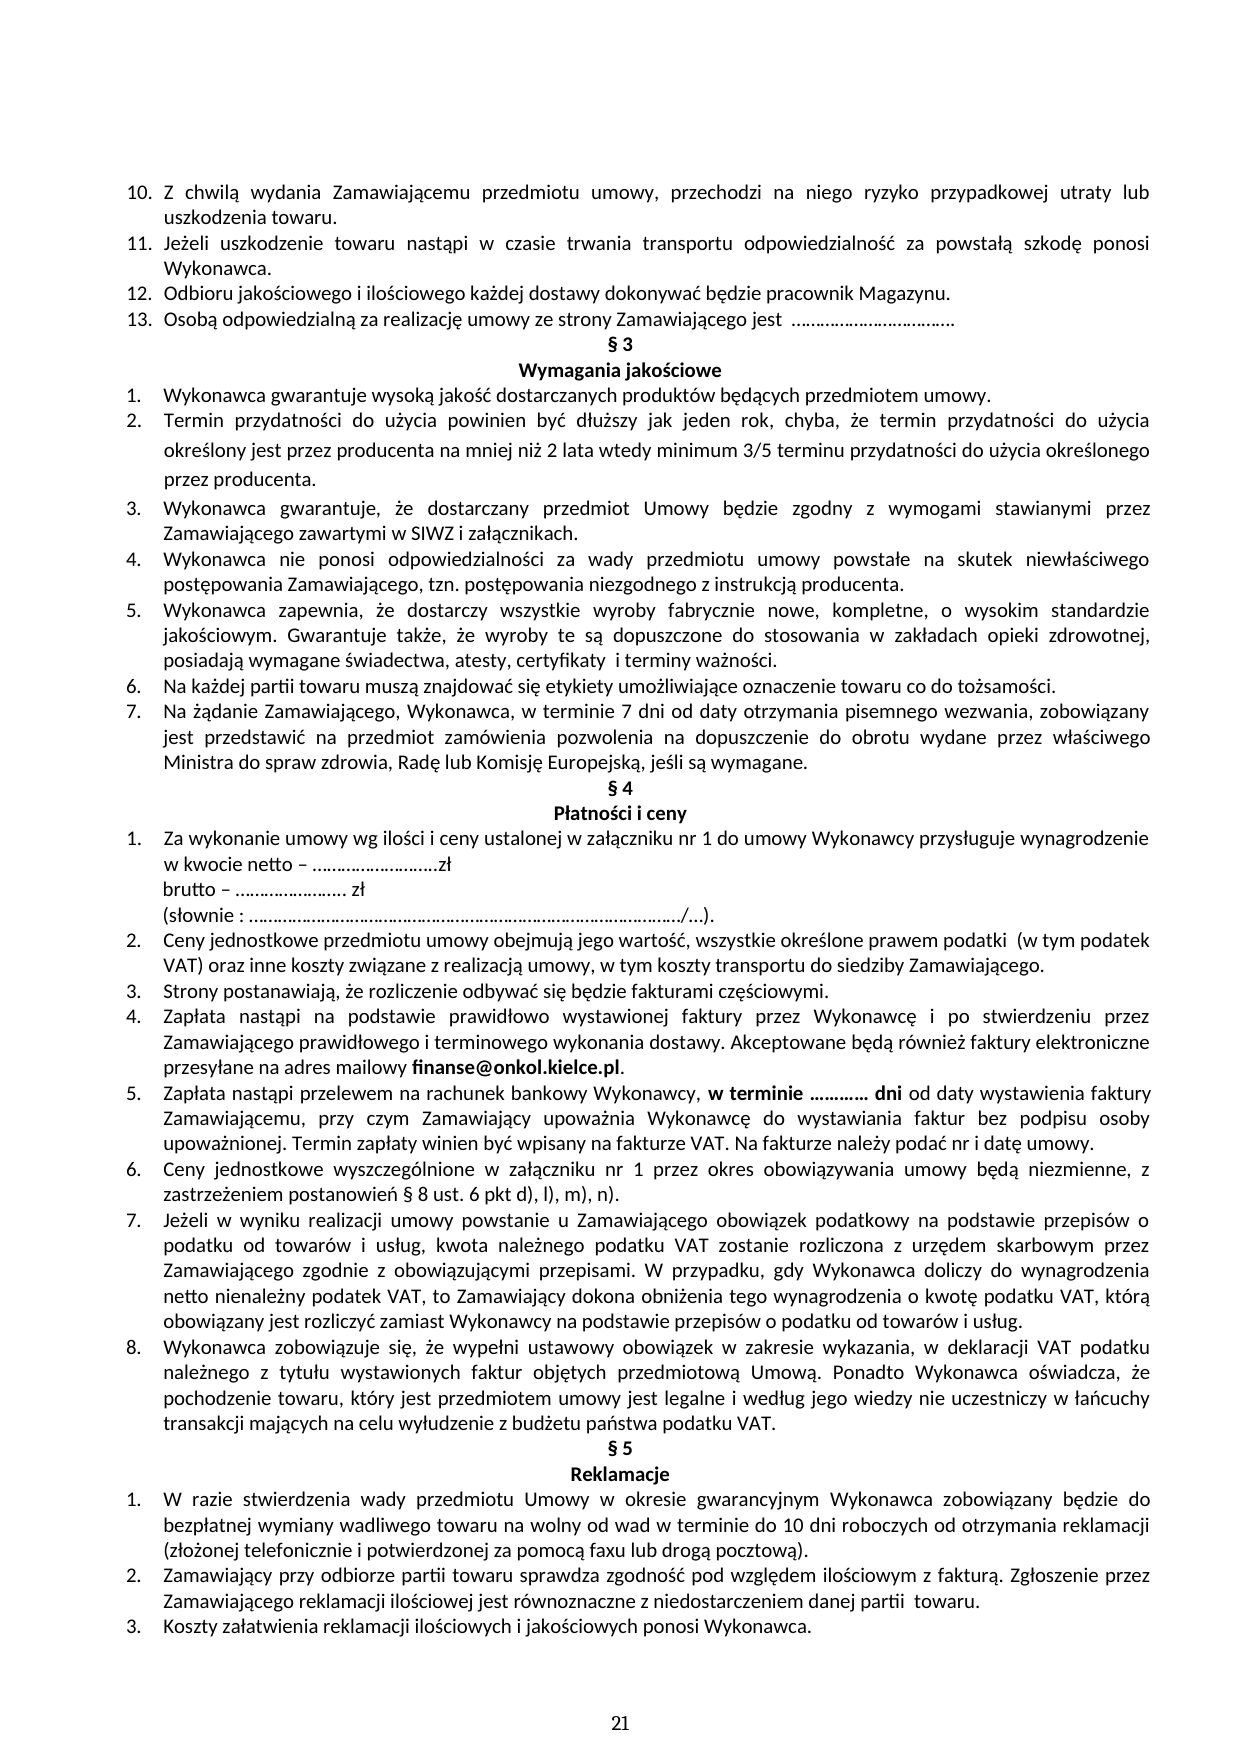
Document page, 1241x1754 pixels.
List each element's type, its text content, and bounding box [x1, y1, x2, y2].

list Osobą odpowiedzialną za realizację umowy ze strony Zamawiającego jest ……………………………. [126, 306, 1152, 331]
list Koszty załatwienia reklamacji ilościowych i jakościowych ponosi Wykonawca. [126, 1613, 1152, 1639]
text Reklamacje [89, 1461, 1152, 1486]
list Ceny jednostkowe przedmiotu umowy obejmują jego wartość, wszystkie określone prawem podatki (w tym podatek VAT) oraz inne koszty związane z realizacją umowy, w tym koszty transportu do siedziby Zamawiającego. [126, 927, 1152, 978]
list Ceny jednostkowe wyszczególnione w załączniku nr 1 przez okres obowiązywania umowy będą niezmienne, z zastrzeżeniem postanowień § 8 ust. 6 pkt d), l), m), n). [126, 1156, 1152, 1207]
list Odbioru jakościowego i ilościowego każdej dostawy dokonywać będzie pracownik Magazynu. [126, 281, 1152, 306]
list Na każdej partii towaru muszą znajdować się etykiety umożliwiające oznaczenie towaru co do tożsamości. [126, 673, 1152, 698]
list Termin przydatności do użycia powinien być dłuższy jak jeden rok, chyba, że termin przydatności do użycia określony jest przez producenta na mniej niż 2 lata wtedy minimum 3/5 terminu przydatności do użycia określonego przez producenta. [126, 408, 1152, 491]
text brutto – ………………….. zł [162, 876, 1152, 902]
list Wykonawca gwarantuje wysoką jakość dostarczanych produktów będących przedmiotem umowy. [126, 382, 1152, 408]
list Wykonawca nie ponosi odpowiedzialności za wady przedmiotu umowy powstałe na skutek niewłaściwego postępowania Zamawiającego, tzn. postępowania niezgodnego z instrukcją producenta. [126, 546, 1152, 597]
text § 5 [89, 1436, 1152, 1461]
list Na żądanie Zamawiającego, Wykonawca, w terminie 7 dni od daty otrzymania pisemnego wezwania, zobowiązany jest przedstawić na przedmiot zamówienia pozwolenia na dopuszczenie do obrotu wydane przez właściwego Ministra do spraw zdrowia, Radę lub Komisję Europejską, jeśli są wymagane. [126, 698, 1152, 775]
list Za wykonanie umowy wg ilości i ceny ustalonej w załączniku nr 1 do umowy Wykonawcy przysługuje wynagrodzenie w kwocie netto – ……………………..zł [126, 826, 1152, 876]
list Jeżeli uszkodzenie towaru nastąpi w czasie trwania transportu odpowiedzialność za powstałą szkodę ponosi Wykonawca. [126, 230, 1152, 281]
text § 3 [89, 331, 1152, 357]
text Płatności i ceny [89, 800, 1152, 826]
list W razie stwierdzenia wady przedmiotu Umowy w okresie gwarancyjnym Wykonawca zobowiązany będzie do bezpłatnej wymiany wadliwego towaru na wolny od wad w terminie do 10 dni roboczych od otrzymania reklamacji (złożonej telefonicznie i potwierdzonej za pomocą faxu lub drogą pocztową). [126, 1486, 1152, 1563]
text § 4 [89, 775, 1152, 800]
list Zapłata nastąpi przelewem na rachunek bankowy Wykonawcy, w terminie ………… dni od daty wystawienia faktury Zamawiającemu, przy czym Zamawiający upoważnia Wykonawcę do wystawiania faktur bez podpisu osoby upoważnionej. Termin zapłaty winien być wpisany na fakturze VAT. Na fakturze należy podać nr i datę umowy. [126, 1080, 1152, 1156]
list Strony postanawiają, że rozliczenie odbywać się będzie fakturami częściowymi. [126, 978, 1152, 1003]
text Wymagania jakościowe [89, 357, 1152, 382]
list Wykonawca zobowiązuje się, że wypełni ustawowy obowiązek w zakresie wykazania, w deklaracji VAT podatku należnego z tytułu wystawionych faktur objętych przedmiotową Umową. Ponadto Wykonawca oświadcza, że pochodzenie towaru, który jest przedmiotem umowy jest legalne i według jego wiedzy nie uczestniczy w łańcuchy transakcji mających na celu wyłudzenie z budżetu państwa podatku VAT. [126, 1334, 1152, 1436]
list Wykonawca zapewnia, że dostarczy wszystkie wyroby fabrycznie nowe, kompletne, o wysokim standardzie jakościowym. Gwarantuje także, że wyroby te są dopuszczone do stosowania w zakładach opieki zdrowotnej, posiadają wymagane świadectwa, atesty, certyfikaty i terminy ważności. [126, 597, 1152, 673]
list Zamawiający przy odbiorze partii towaru sprawdza zgodność pod względem ilościowym z fakturą. Zgłoszenie przez Zamawiającego reklamacji ilościowej jest równoznaczne z niedostarczeniem danej partii towaru. [126, 1563, 1152, 1613]
list Jeżeli w wyniku realizacji umowy powstanie u Zamawiającego obowiązek podatkowy na podstawie przepisów o podatku od towarów i usług, kwota należnego podatku VAT zostanie rozliczona z urzędem skarbowym przez Zamawiającego zgodnie z obowiązującymi przepisami. W przypadku, gdy Wykonawca doliczy do wynagrodzenia netto nienależny podatek VAT, to Zamawiający dokona obniżenia tego wynagrodzenia o kwotę podatku VAT, którą obowiązany jest rozliczyć zamiast Wykonawcy na podstawie przepisów o podatku od towarów i usług. [126, 1207, 1152, 1334]
list Z chwilą wydania Zamawiającemu przedmiotu umowy, przechodzi na niego ryzyko przypadkowej utraty lub uszkodzenia towaru. [126, 179, 1152, 230]
text (słownie : ………………………………………………………………………………/…). [162, 902, 1152, 927]
list Wykonawca gwarantuje, że dostarczany przedmiot Umowy będzie zgodny z wymogami stawianymi przez Zamawiającego zawartymi w SIWZ i załącznikach. [126, 495, 1152, 546]
list Zapłata nastąpi na podstawie prawidłowo wystawionej faktury przez Wykonawcę i po stwierdzeniu przez Zamawiającego prawidłowego i terminowego wykonania dostawy. Akceptowane będą również faktury elektroniczne przesyłane na adres mailowy finanse@onkol.kielce.pl. [126, 1003, 1152, 1080]
